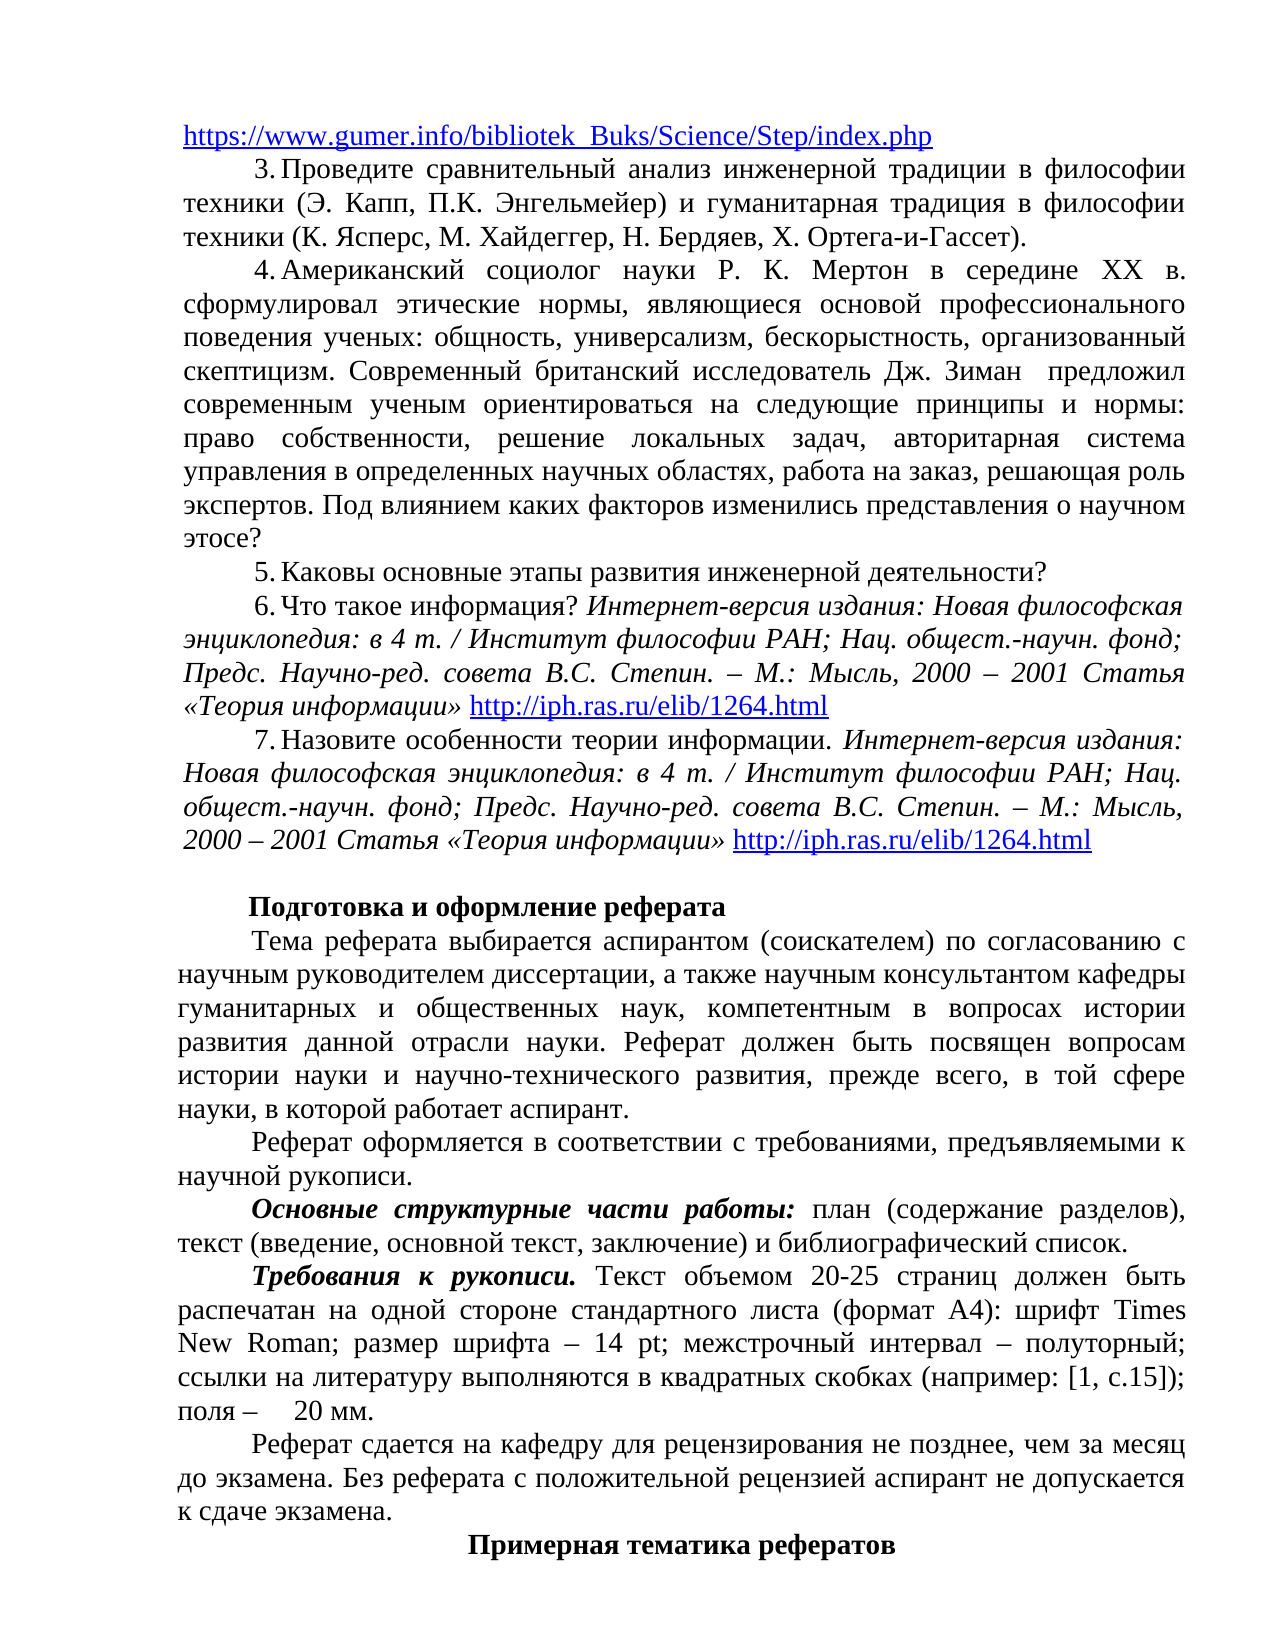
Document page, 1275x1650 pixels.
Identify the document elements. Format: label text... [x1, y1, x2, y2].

text Основные структурные части работы: план (содержание разделов), текст (введение, основной текст, заключение) и библиографический список. [177, 1191, 1186, 1258]
text Примерная тематика рефератов [177, 1527, 1186, 1560]
text Требования к рукописи. Текст объемом 20-25 страниц должен быть распечатан на одной стороне стандартного листа (формат А4): шрифт Times New Roman; размер шрифта – ; межстрочный интервал – полуторный; ссылки на литературу выполняются в квадратных скобках (например: [1, с.15]); поля – . [177, 1258, 1186, 1426]
list Что такое информация? Интернет-версия издания: Новая философская энциклопедия: в 4 т. / Институт философии РАН; Нац. общест.-научн. фонд; Предс. Научно-ред. совета В.С. Степин. – М.: Мысль, 2000 – 2001 Статья «Теория информации» http://iph.ras.ru/elib/1264.html [183, 588, 1186, 722]
list Назовите особенности теории информации. Интернет-версия издания: Новая философская энциклопедия: в 4 т. / Институт философии РАН; Нац. общест.-научн. фонд; Предс. Научно-ред. совета В.С. Степин. – М.: Мысль, 2000 – 2001 Статья «Теория информации» http://iph.ras.ru/elib/1264.html [183, 722, 1186, 856]
list Каковы основные этапы развития инженерной деятельности? [183, 554, 1186, 588]
text Тема реферата выбирается аспирантом (соискателем) по согласованию с научным руководителем диссертации, а также научным консультантом кафедры гуманитарных и общественных наук, компетентным в вопросах истории развития данной отрасли науки. Реферат должен быть посвящен вопросам истории науки и научно-технического развития, прежде всего, в той сфере науки, в которой работает аспирант. [177, 923, 1186, 1124]
list Американский социолог науки Р. К. Мертон в середине XX в. сформулировал этические нормы, являющиеся основой профессионального поведения ученых: общность, универсализм, бескорыстность, организованный скептицизм. Современный британский исследователь Дж. Зиман предложил современным ученым ориентироваться на следующие принципы и нормы: право собственности, решение локальных задач, авторитарная система управления в определенных научных областях, работа на заказ, решающая роль экспертов. Под влиянием каких факторов изменились представления о научном этосе? [183, 252, 1186, 554]
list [183, 118, 1186, 152]
text Подготовка и оформление реферата [177, 889, 1186, 923]
list Проведите сравнительный анализ инженерной традиции в философии техники (Э. Капп, П.К. Энгельмейер) и гуманитарная традиция в философии техники (К. Ясперс, М. Хайдеггер, Н. Бердяев, Х. Ортега-и-Гассет). [183, 152, 1186, 252]
text Реферат оформляется в соответствии с требованиями, предъявляемыми к научной рукописи. [177, 1124, 1186, 1191]
text Реферат сдается на кафедру для рецензирования не позднее, чем за месяц до экзамена. Без реферата с положительной рецензией аспирант не допускается к сдаче экзамена. [177, 1426, 1186, 1527]
